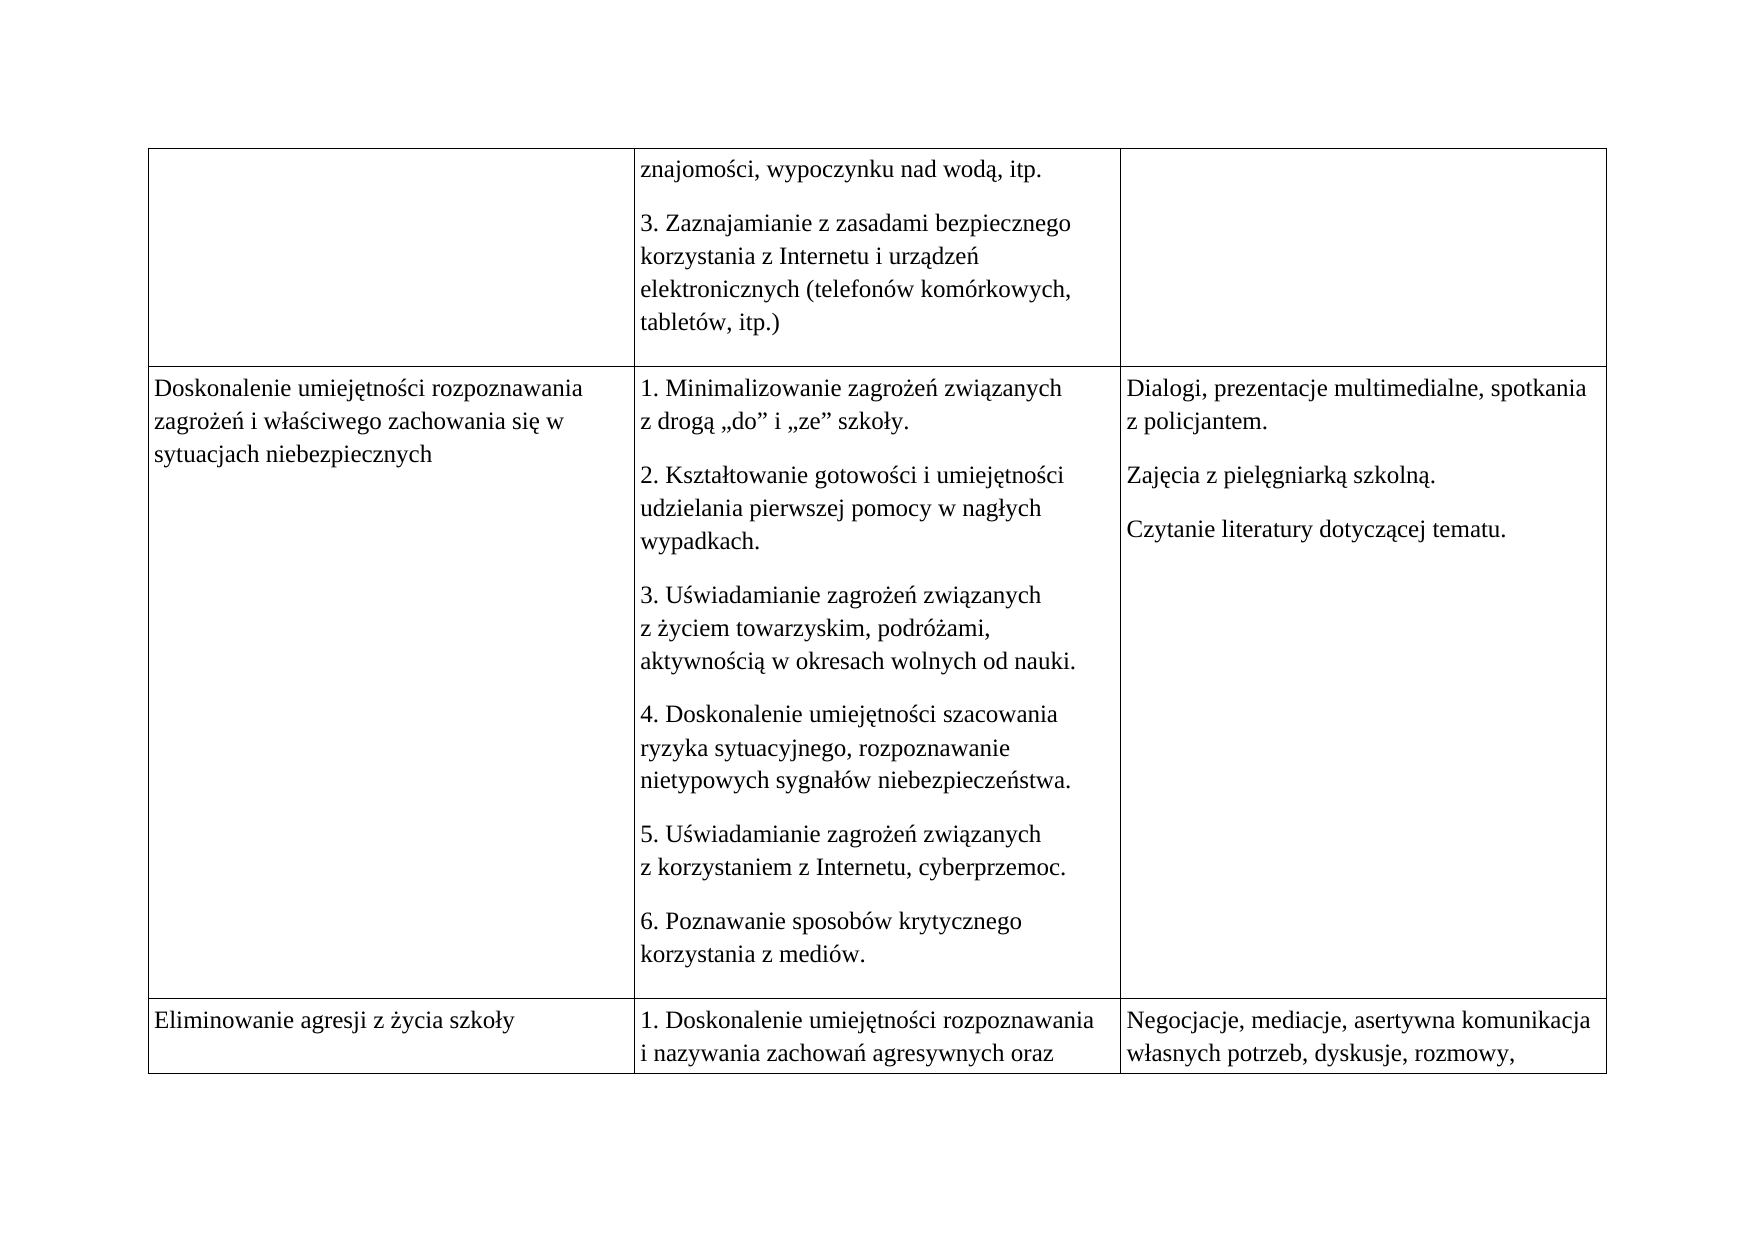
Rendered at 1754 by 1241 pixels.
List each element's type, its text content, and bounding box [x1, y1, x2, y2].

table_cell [635, 999, 1120, 1072]
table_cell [149, 999, 634, 1072]
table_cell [1121, 999, 1606, 1072]
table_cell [635, 149, 1120, 366]
table_cell Dialogi, prezentacje multimedialne, spotkania z policjantem. Zajęcia z pielęgniarką szkolną. Czytanie literatury dotyczącej tematu. [1121, 367, 1606, 998]
table_cell Doskonalenie umiejętności rozpoznawania zagrożeń i właściwego zachowania się w sytuacjach niebezpiecznych [149, 367, 634, 998]
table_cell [1121, 149, 1606, 366]
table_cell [149, 149, 634, 366]
table_cell 1. Minimalizowanie zagrożeń związanych z drogą „do” i „ze” szkoły. 2. Kształtowanie gotowości i umiejętności udzielania pierwszej pomocy w nagłych wypadkach. 3. Uświadamianie zagrożeń związanych z życiem towarzyskim, podróżami, aktywnością w okresach wolnych od nauki. 4. Doskonalenie umiejętności szacowania ryzyka sytuacyjnego, rozpoznawanie nietypowych sygnałów niebezpieczeństwa. 5. Uświadamianie zagrożeń związanych z korzystaniem z Internetu, cyberprzemoc. 6. Poznawanie sposobów krytycznego korzystania z mediów. [635, 367, 1120, 998]
